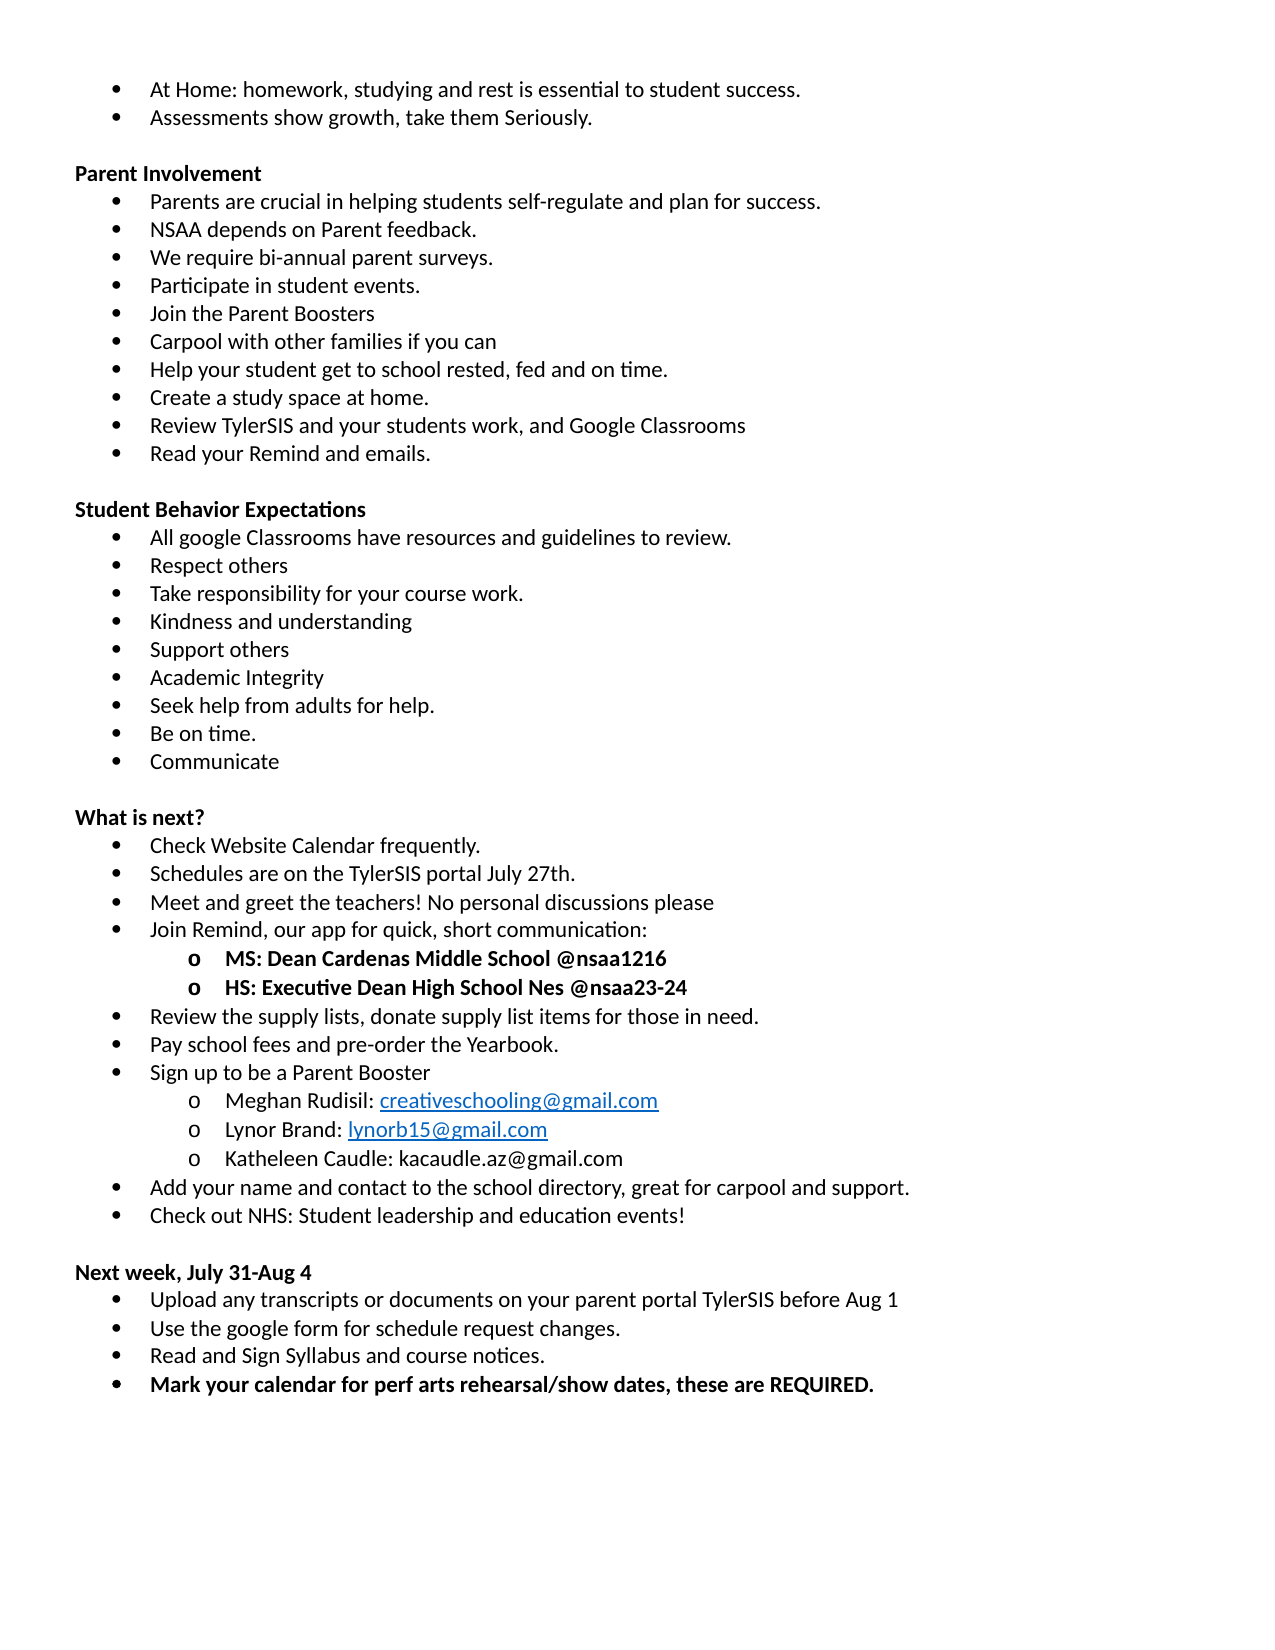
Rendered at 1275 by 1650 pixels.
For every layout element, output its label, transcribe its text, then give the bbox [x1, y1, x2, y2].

list Join Remind, our app for quick, short communication: [112, 916, 1200, 944]
list All google Classrooms have resources and guidelines to review. [112, 523, 1200, 551]
list Katheleen Caudle: kacaudle.az@gmail.com [187, 1144, 1200, 1173]
list Communicate [112, 747, 1200, 776]
list Check Website Calendar frequently. [112, 832, 1200, 859]
list Meghan Rudisil: creativeschooling@gmail.com [187, 1086, 1200, 1115]
text Next week, July 31-Aug 4 [75, 1258, 1200, 1286]
list Kindness and understanding [112, 607, 1200, 635]
list Be on time. [112, 719, 1200, 747]
list Schedules are on the TylerSIS portal July 27th. [112, 859, 1200, 888]
list Upload any transcripts or documents on your parent portal TylerSIS before Aug 1 [112, 1286, 1200, 1314]
list Read your Remind and emails. [112, 439, 1200, 467]
list Review TylerSIS and your students work, and Google Classrooms [112, 411, 1200, 439]
list Add your name and contact to the school directory, great for carpool and support. [112, 1173, 1200, 1202]
list Participate in student events. [112, 271, 1200, 299]
list Help your student get to school rested, fed and on time. [112, 355, 1200, 383]
list Lynor Brand: lynorb15@gmail.com [187, 1115, 1200, 1144]
list Assessments show growth, take them Seriously. [112, 103, 1200, 131]
list Academic Integrity [112, 663, 1200, 691]
list We require bi-annual parent surveys. [112, 243, 1200, 271]
list MS: Dean Cardenas Middle School @nsaa1216 [187, 944, 1200, 973]
list Carpool with other families if you can [112, 327, 1200, 355]
list Mark your calendar for perf arts rehearsal/show dates, these are REQUIRED. [112, 1370, 1200, 1398]
list Sign up to be a Parent Booster [112, 1058, 1200, 1086]
list Check out NHS: Student leadership and education events! [112, 1202, 1200, 1229]
list At Home: homework, studying and rest is essential to student success. [112, 75, 1200, 103]
text Parent Involvement [75, 159, 1200, 187]
list Use the google form for schedule request changes. [112, 1314, 1200, 1342]
list Meet and greet the teachers! No personal discussions please [112, 888, 1200, 916]
list NSAA depends on Parent feedback. [112, 215, 1200, 243]
list Support others [112, 635, 1200, 663]
list Parents are crucial in helping students self-regulate and plan for success. [112, 187, 1200, 215]
list Respect others [112, 551, 1200, 579]
list Seek help from adults for help. [112, 691, 1200, 719]
list HS: Executive Dean High School Nes @nsaa23-24 [187, 973, 1200, 1002]
text Student Behavior Expectations [75, 495, 1200, 523]
list Create a study space at home. [112, 383, 1200, 411]
list Take responsibility for your course work. [112, 579, 1200, 607]
list Pay school fees and pre-order the Yearbook. [112, 1030, 1200, 1058]
list Read and Sign Syllabus and course notices. [112, 1342, 1200, 1370]
list Review the supply lists, donate supply list items for those in need. [112, 1002, 1200, 1030]
list Join the Parent Boosters [112, 299, 1200, 327]
text What is next? [75, 803, 1200, 832]
